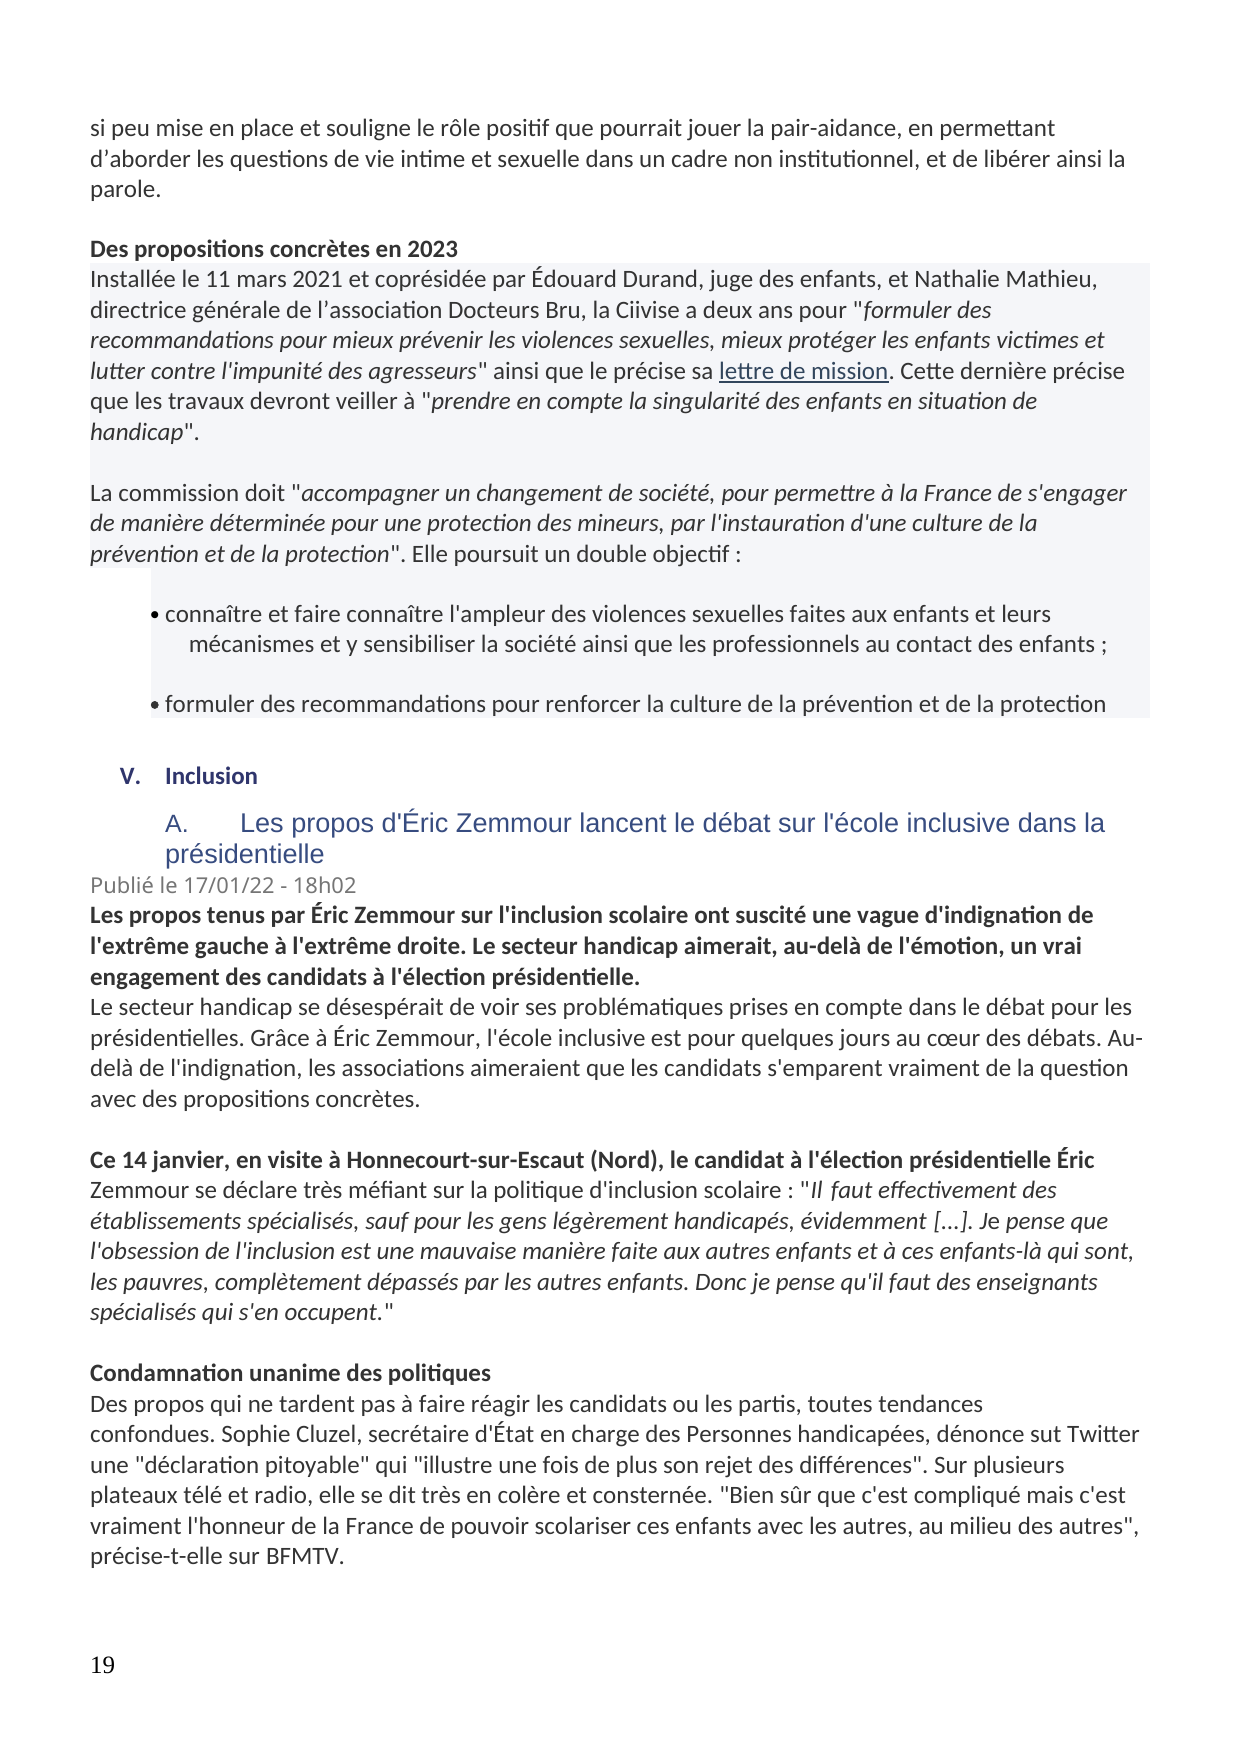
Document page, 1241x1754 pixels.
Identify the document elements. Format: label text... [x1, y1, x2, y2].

subtitle Inclusion [119, 760, 1150, 791]
text Des propositions concrètes en 2023 [90, 233, 1150, 263]
list connaître et faire connaître l'ampleur des violences sexuelles faites aux enfants et leurs mécanismes et y sensibiliser la société ainsi que les professionnels au contact des enfants ; [151, 598, 1150, 659]
text Les propos tenus par Éric Zemmour sur l'inclusion scolaire ont suscité une vague d'indignation de l'extrême gauche à l'extrême droite. Le secteur handicap aimerait, au-delà de l'émotion, un vrai engagement des candidats à l'élection présidentielle. [90, 899, 1150, 991]
subtitle Les propos d'Éric Zemmour lancent le débat sur l'école inclusive dans la présidentielle [165, 807, 1150, 870]
text Publié le 17/01/22 - 18h02 [90, 870, 1150, 899]
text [90, 112, 1150, 233]
text Le secteur handicap se désespérait de voir ses problématiques prises en compte dans le débat pour les présidentielles. Grâce à Éric Zemmour, l'école inclusive est pour quelques jours au cœur des débats. Au-delà de l'indignation, les associations aimeraient que les candidats s'emparent vraiment de la question avec des propositions concrètes. Ce 14 janvier, en visite à Honnecourt-sur-Escaut (Nord), le candidat à l'élection présidentielle Éric Zemmour se déclare très méfiant sur la politique d'inclusion scolaire : "Il faut effectivement des établissements spécialisés, sauf pour les gens légèrement handicapés, évidemment [...]. Je pense que l'obsession de l'inclusion est une mauvaise manière faite aux autres enfants et à ces enfants-là qui sont, les pauvres, complètement dépassés par les autres enfants. Donc je pense qu'il faut des enseignants spécialisés qui s'en occupent." [90, 991, 1150, 1327]
text Installée le 11 mars 2021 et coprésidée par Édouard Durand, juge des enfants, et Nathalie Mathieu, directrice générale de l’association Docteurs Bru, la Ciivise a deux ans pour "formuler des recommandations pour mieux prévenir les violences sexuelles, mieux protéger les enfants victimes et lutter contre l'impunité des agresseurs" ainsi que le précise sa lettre de mission. Cette dernière précise que les travaux devront veiller à "prendre en compte la singularité des enfants en situation de handicap". La commission doit "accompagner un changement de société, pour permettre à la France de s'engager de manière déterminée pour une protection des mineurs, par l'instauration d'une culture de la prévention et de la protection". Elle poursuit un double objectif : [90, 263, 1150, 568]
text Condamnation unanime des politiques [90, 1357, 1150, 1388]
list formuler des recommandations pour renforcer la culture de la prévention et de la protection [151, 688, 1150, 718]
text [90, 1388, 1150, 1571]
